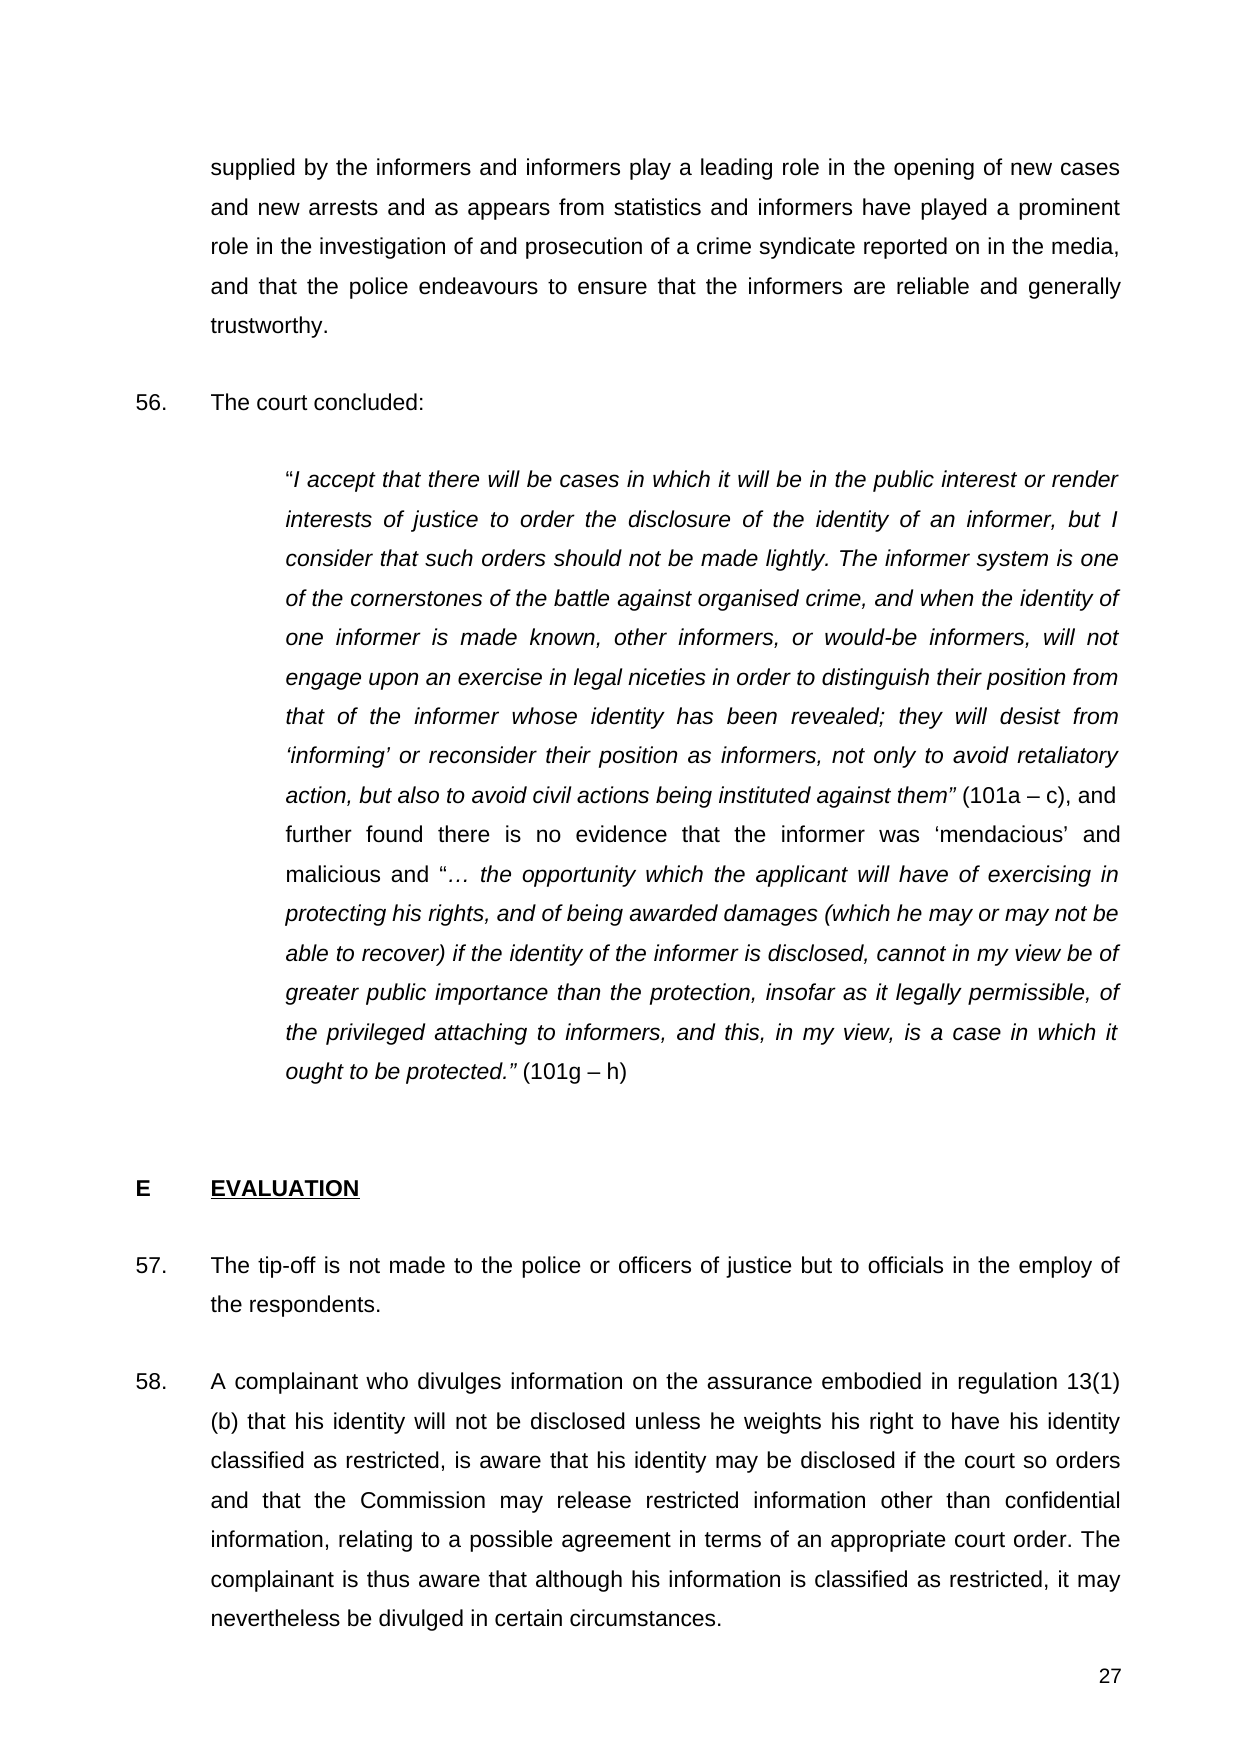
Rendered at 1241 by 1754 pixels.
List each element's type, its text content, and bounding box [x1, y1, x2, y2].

text 58. A complainant who divulges information on the assurance embodied in regulation 13(1)(b) that his identity will not be disclosed unless he weights his right to have his identity classified as restricted, is aware that his identity may be disclosed if the court so orders and that the Commission may release restricted information other than confidential information, relating to a possible agreement in terms of an appropriate court order. The complainant is thus aware that although his information is classified as restricted, it may nevertheless be divulged in certain circumstances. [135, 1368, 1122, 1631]
text 56. The court concluded: [135, 389, 1122, 415]
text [135, 154, 1122, 338]
text E EVALUATION [135, 1175, 1122, 1201]
text “I accept that there will be cases in which it will be in the public interest or render interests of justice to order the disclosure of the identity of an informer, but I consider that such orders should not be made lightly. The informer system is one of the cornerstones of the battle against organised crime, and when the identity of one informer is made known, other informers, or would-be informers, will not engage upon an exercise in legal niceties in order to distinguish their position from that of the informer whose identity has been revealed; they will desist from ‘informing’ or reconsider their position as informers, not only to avoid retaliatory action, but also to avoid civil actions being instituted against them” (101a – c), and [285, 466, 1122, 808]
text further found there is no evidence that the informer was ‘mendacious’ and malicious and “… the opportunity which the applicant will have of exercising in protecting his rights, and of being awarded damages (which he may or may not be able to recover) if the identity of the informer is disclosed, cannot in my view be of greater public importance than the protection, insofar as it legally permissible, of the privileged attaching to informers, and this, in my view, is a case in which it ought to be protected.” (101g – h) [285, 821, 1122, 1084]
text 57. The tip-off is not made to the police or officers of justice but to officials in the employ of the respondents. [135, 1252, 1122, 1317]
